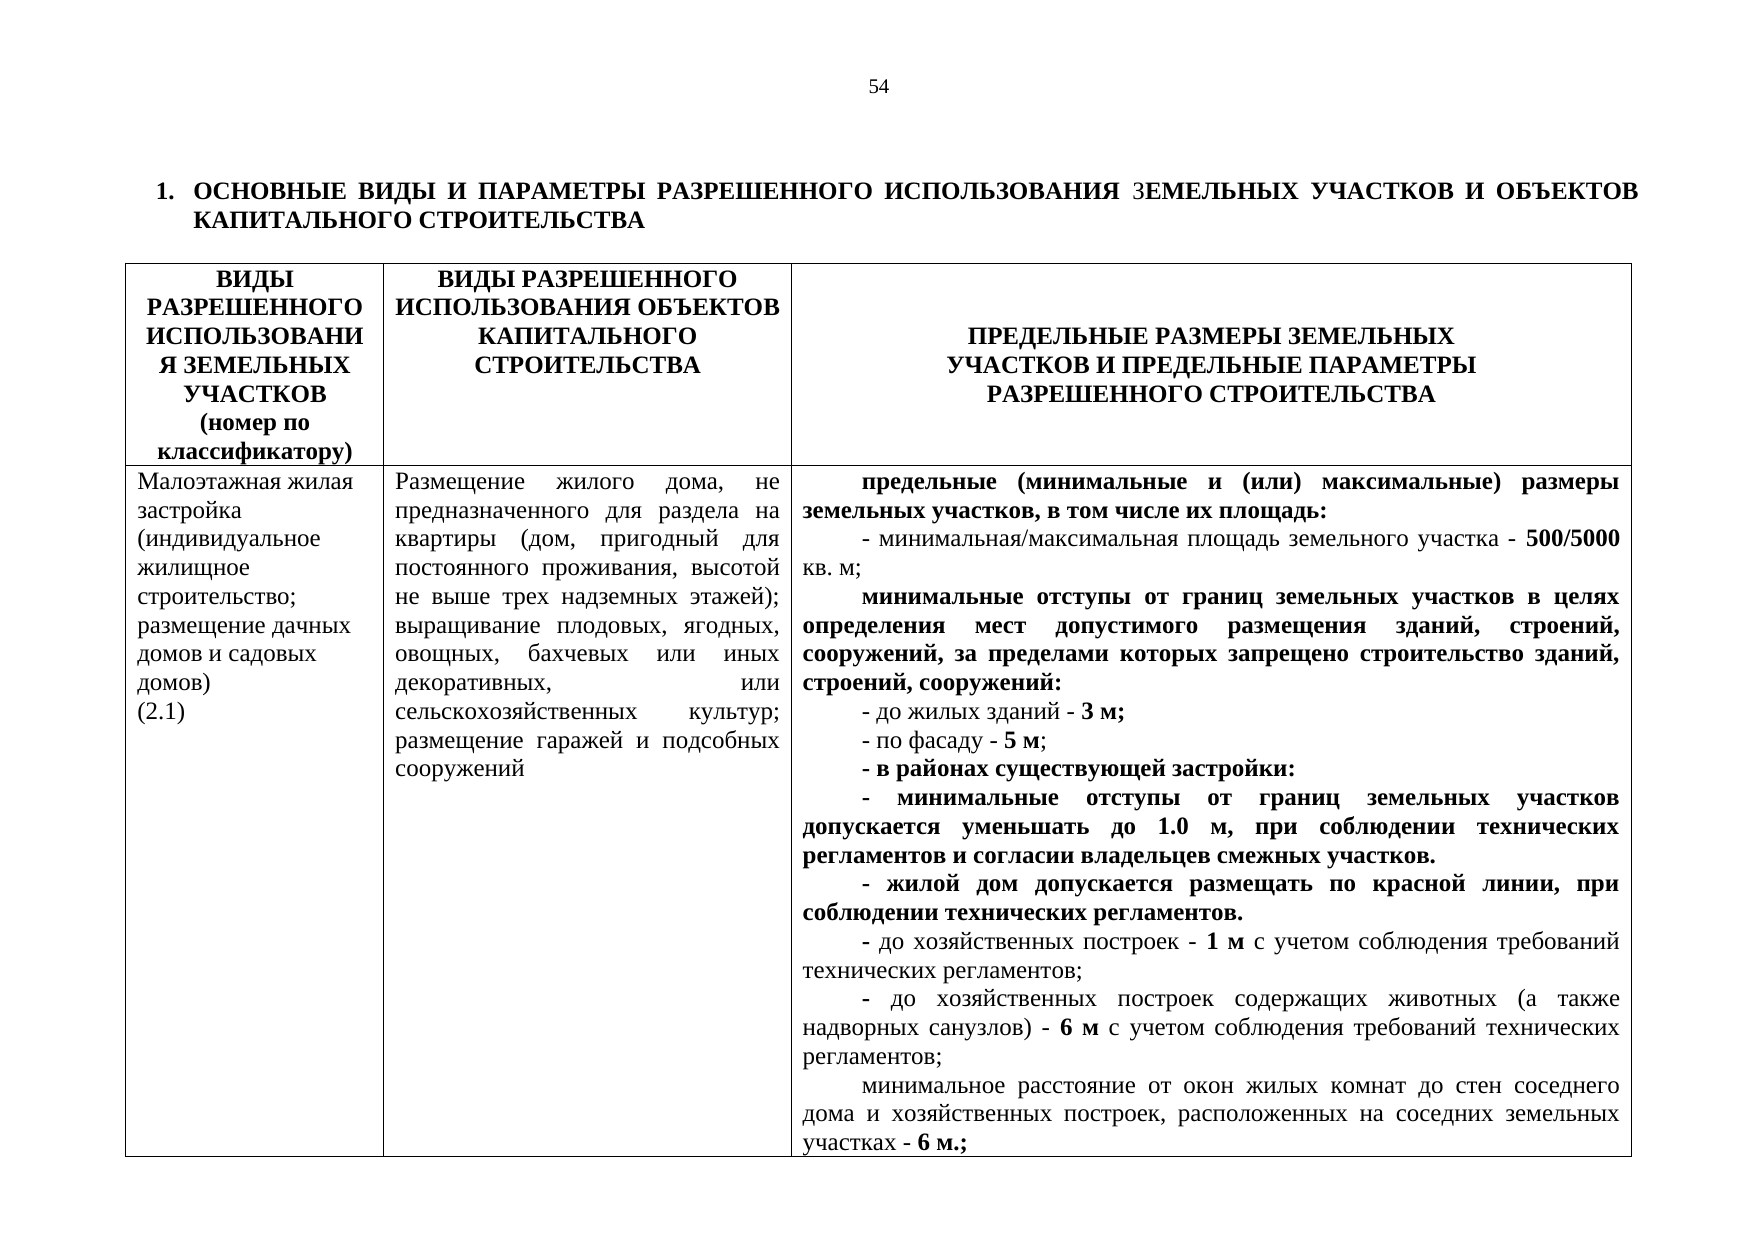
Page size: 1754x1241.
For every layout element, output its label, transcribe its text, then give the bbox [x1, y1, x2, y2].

list ОСНОВНЫЕ ВИДЫ И ПАРАМЕТРЫ РАЗРЕШЕННОГО ИСПОЛЬЗОВАНИЯ ЗЕМЕЛЬНЫХ УЧАСТКОВ И ОБЪЕКТОВ КАПИТАЛЬНОГО СТРОИТЕЛЬСТВА [156, 176, 1639, 234]
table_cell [126, 466, 383, 1156]
table_header ВИДЫ РАЗРЕШЕННОГО ИСПОЛЬЗОВАНИЯ ОБЪЕКТОВ КАПИТАЛЬНОГО СТРОИТЕЛЬСТВА [384, 264, 791, 465]
table_header ВИДЫ РАЗРЕШЕННОГО ИСПОЛЬЗОВАНИЯ ЗЕМЕЛЬНЫХ УЧАСТКОВ (номер по классификатору) [126, 264, 383, 465]
table_header ПРЕДЕЛЬНЫЕ РАЗМЕРЫ ЗЕМЕЛЬНЫХ УЧАСТКОВ И ПРЕДЕЛЬНЫЕ ПАРАМЕТРЫ РАЗРЕШЕННОГО СТРОИТЕЛЬСТВА [792, 264, 1631, 465]
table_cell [792, 466, 1631, 1156]
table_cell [384, 466, 791, 1156]
